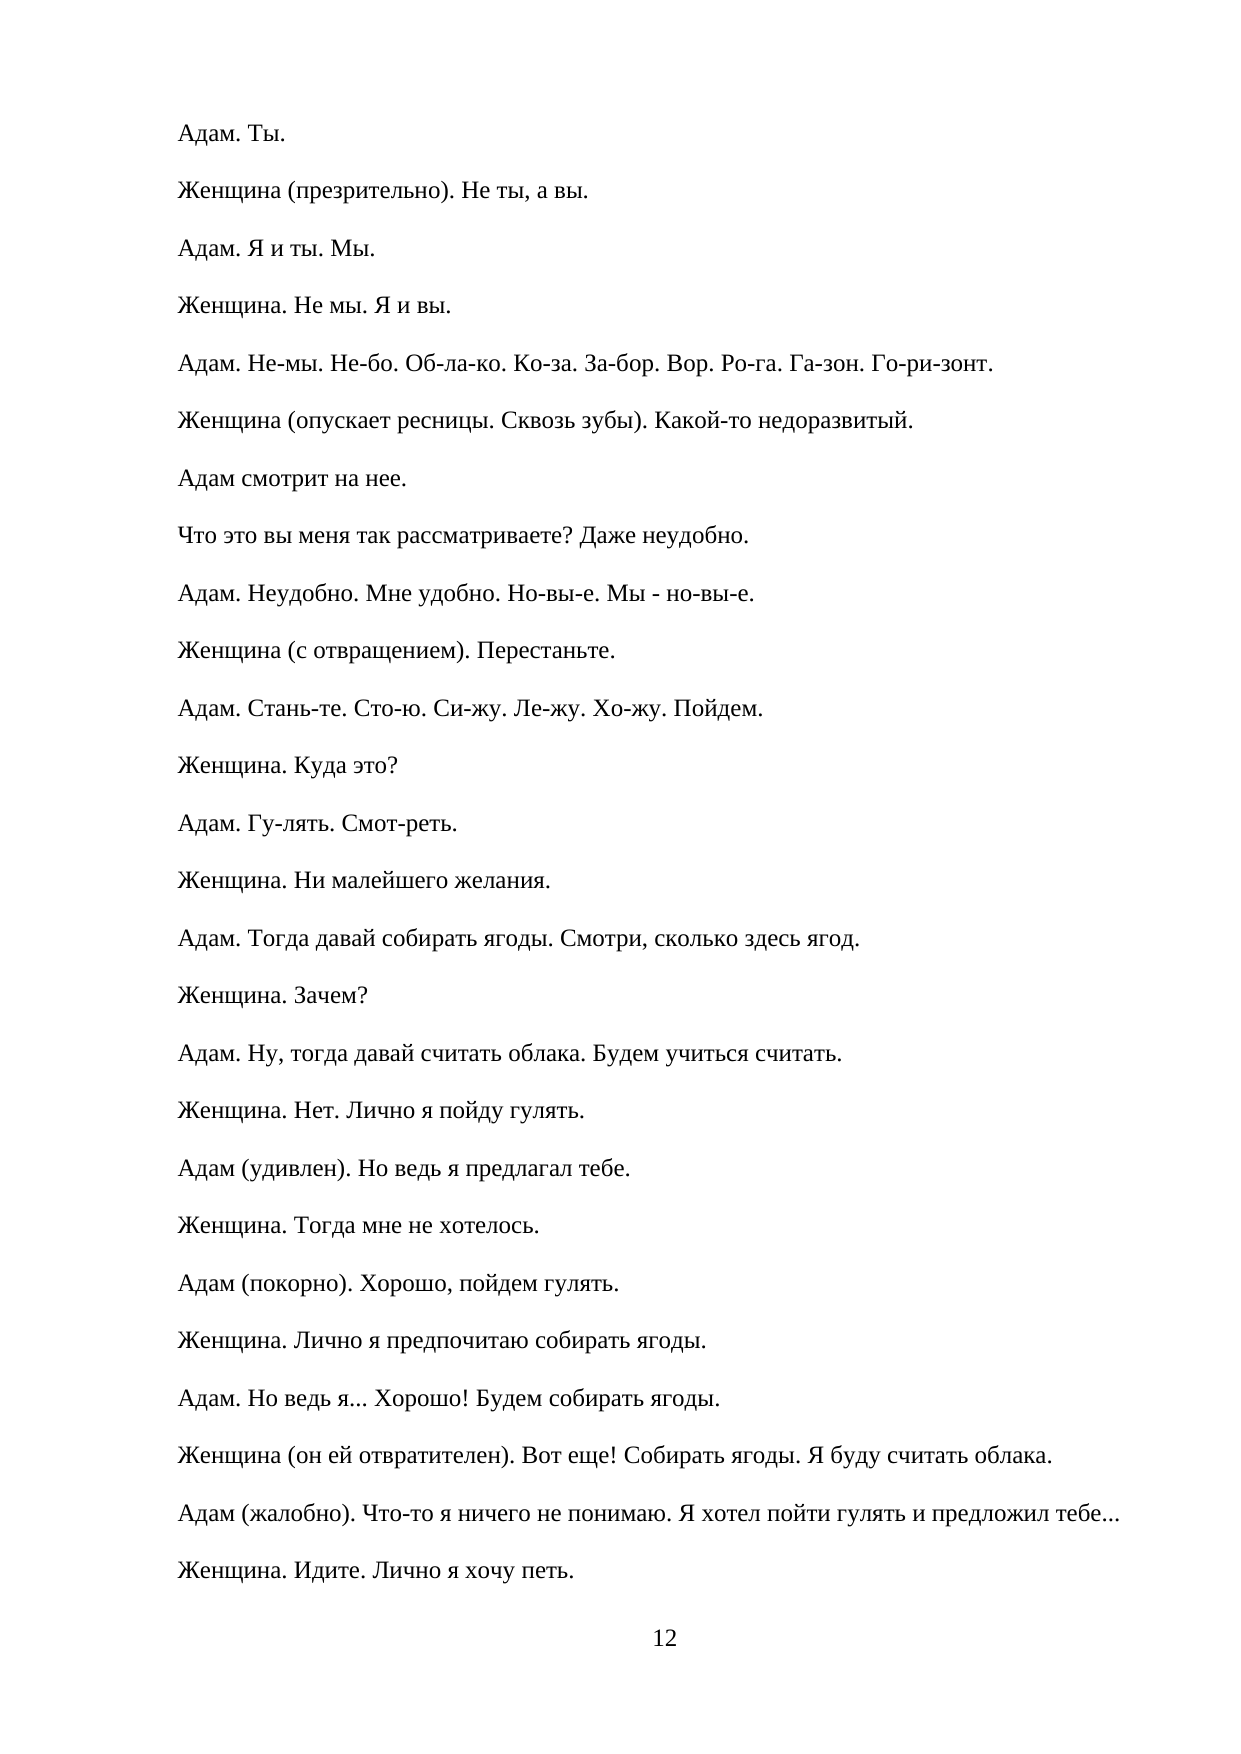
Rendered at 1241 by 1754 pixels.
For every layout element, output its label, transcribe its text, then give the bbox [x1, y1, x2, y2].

text Женщина (опускает ресницы. Сквозь зубы). Какой-то недоразвитый. [177, 406, 1152, 434]
text Адам (покорно). Хорошо, пойдем гулять. [177, 1268, 1152, 1297]
text Женщина. Куда это? [177, 751, 1152, 779]
text Женщина. Тогда мне не хотелось. [177, 1211, 1152, 1239]
text Адам. Стань-те. Сто-ю. Си-жу. Ле-жу. Хо-жу. Пойдем. [177, 693, 1152, 722]
text Женщина. Нет. Лично я пойду гулять. [177, 1096, 1152, 1124]
text Адам. Не-мы. Не-бо. Об-ла-ко. Ко-за. За-бор. Вор. Ро-га. Га-зон. Го-ри-зонт. [177, 348, 1152, 377]
text Адам. Ну, тогда давай считать облака. Будем учиться считать. [177, 1038, 1152, 1067]
text Женщина. Лично я предпочитаю собирать ягоды. [177, 1326, 1152, 1354]
text Женщина (с отвращением). Перестаньте. [177, 636, 1152, 664]
text Адам. Ты. [177, 118, 1152, 147]
text Что это вы меня так рассматриваете? Даже неудобно. [177, 521, 1152, 549]
text Адам. Гу-лять. Смот-реть. [177, 808, 1152, 837]
text Женщина. Не мы. Я и вы. [177, 291, 1152, 319]
text Адам. Я и ты. Мы. [177, 233, 1152, 262]
text Женщина. Зачем? [177, 981, 1152, 1009]
text Адам. Неудобно. Мне удобно. Но-вы-е. Мы - но-вы-е. [177, 578, 1152, 607]
text Женщина. Идите. Лично я хочу петь. [177, 1556, 1152, 1584]
text Адам (жалобно). Что-то я ничего не понимаю. Я хотел пойти гулять и предложил тебе... [177, 1498, 1152, 1527]
text Женщина. Ни малейшего желания. [177, 866, 1152, 894]
text Адам. Тогда давай собирать ягоды. Смотри, сколько здесь ягод. [177, 923, 1152, 952]
text Адам смотрит на нее. [177, 463, 1152, 492]
text Адам. Но ведь я... Хорошо! Будем собирать ягоды. [177, 1383, 1152, 1412]
text Адам (удивлен). Но ведь я предлагал тебе. [177, 1153, 1152, 1182]
text Женщина (презрительно). Не ты, а вы. [177, 176, 1152, 204]
text Женщина (он ей отвратителен). Вот еще! Собирать ягоды. Я буду считать облака. [177, 1441, 1152, 1469]
